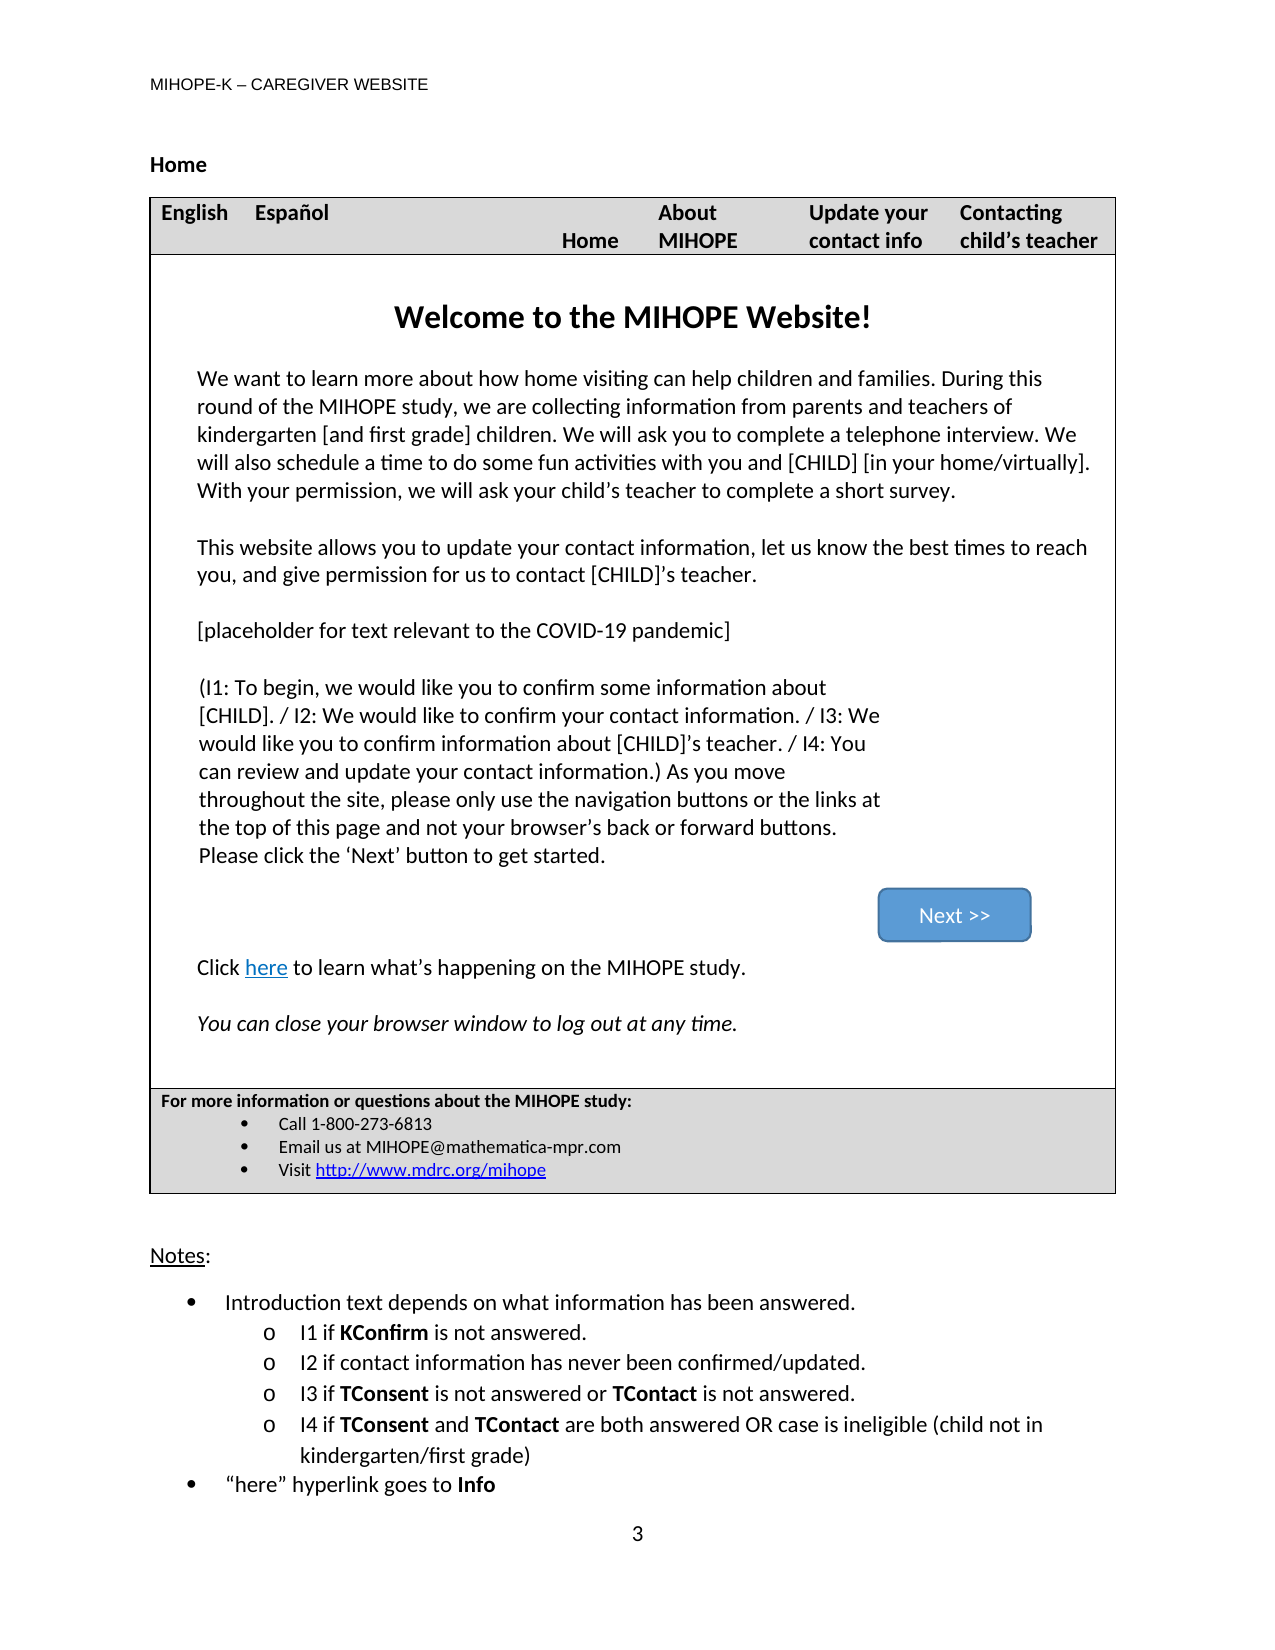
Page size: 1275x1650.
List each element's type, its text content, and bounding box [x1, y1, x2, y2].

list Introduction text depends on what information has been answered. [187, 1288, 1125, 1316]
list I4 if TConsent and TContact are both answered OR case is ineligible (child not in kindergarten/first grade) [262, 1410, 1125, 1469]
table_cell Welcome to the MIHOPE Website! We want to learn more about how home visiting can help children and families. During this round of the MIHOPE study, we are collecting information from parents and teachers of kindergarten [and first grade] children. We will ask you to complete a telephone interview. We will also schedule a time to do some fun activities with you and [CHILD] [in your home/virtually]. With your permission, we will ask your child’s teacher to complete a short survey. This website allows you to update your contact information, let us know the best times to reach you, and give permission for us to contact [CHILD]’s teacher. [placeholder for text relevant to the COVID-19 pandemic] (I1: To begin, we would like you to confirm some information about [CHILD]. / I2: We would like to confirm your contact information. / I3: We would like you to confirm information about [CHILD]’s teacher. / I4: You can review and update your contact information.) As you move throughout the site, please only use the navigation buttons or the links at the top of this page and not your browser’s back or forward buttons. Please click the ‘Next’ button to get started. Click here to learn what’s happening on the MIHOPE study. You can close your browser window to log out at any time. [151, 255, 1115, 1088]
table_header Update your contact info [798, 198, 949, 254]
table_header Contacting child’s teacher [949, 198, 1115, 254]
table_header Español [244, 198, 347, 254]
table_header English [151, 198, 244, 254]
text Home [150, 150, 1125, 178]
list I1 if KConfirm is not answered. [262, 1318, 1125, 1347]
list “here” hyperlink goes to Info [187, 1471, 1125, 1499]
list I2 if contact information has never been confirmed/updated. [262, 1348, 1125, 1378]
list I3 if TConsent is not answered or TContact is not answered. [262, 1379, 1125, 1408]
text Notes: [150, 1241, 1125, 1269]
table_cell For more information or questions about the MIHOPE study: Call 1-800-273-6813 Email us at MIHOPE@mathematica-mpr.com Visit http://www.mdrc.org/mihope [151, 1089, 1115, 1193]
table_header Home [347, 198, 647, 254]
table_header About MIHOPE [647, 198, 798, 254]
